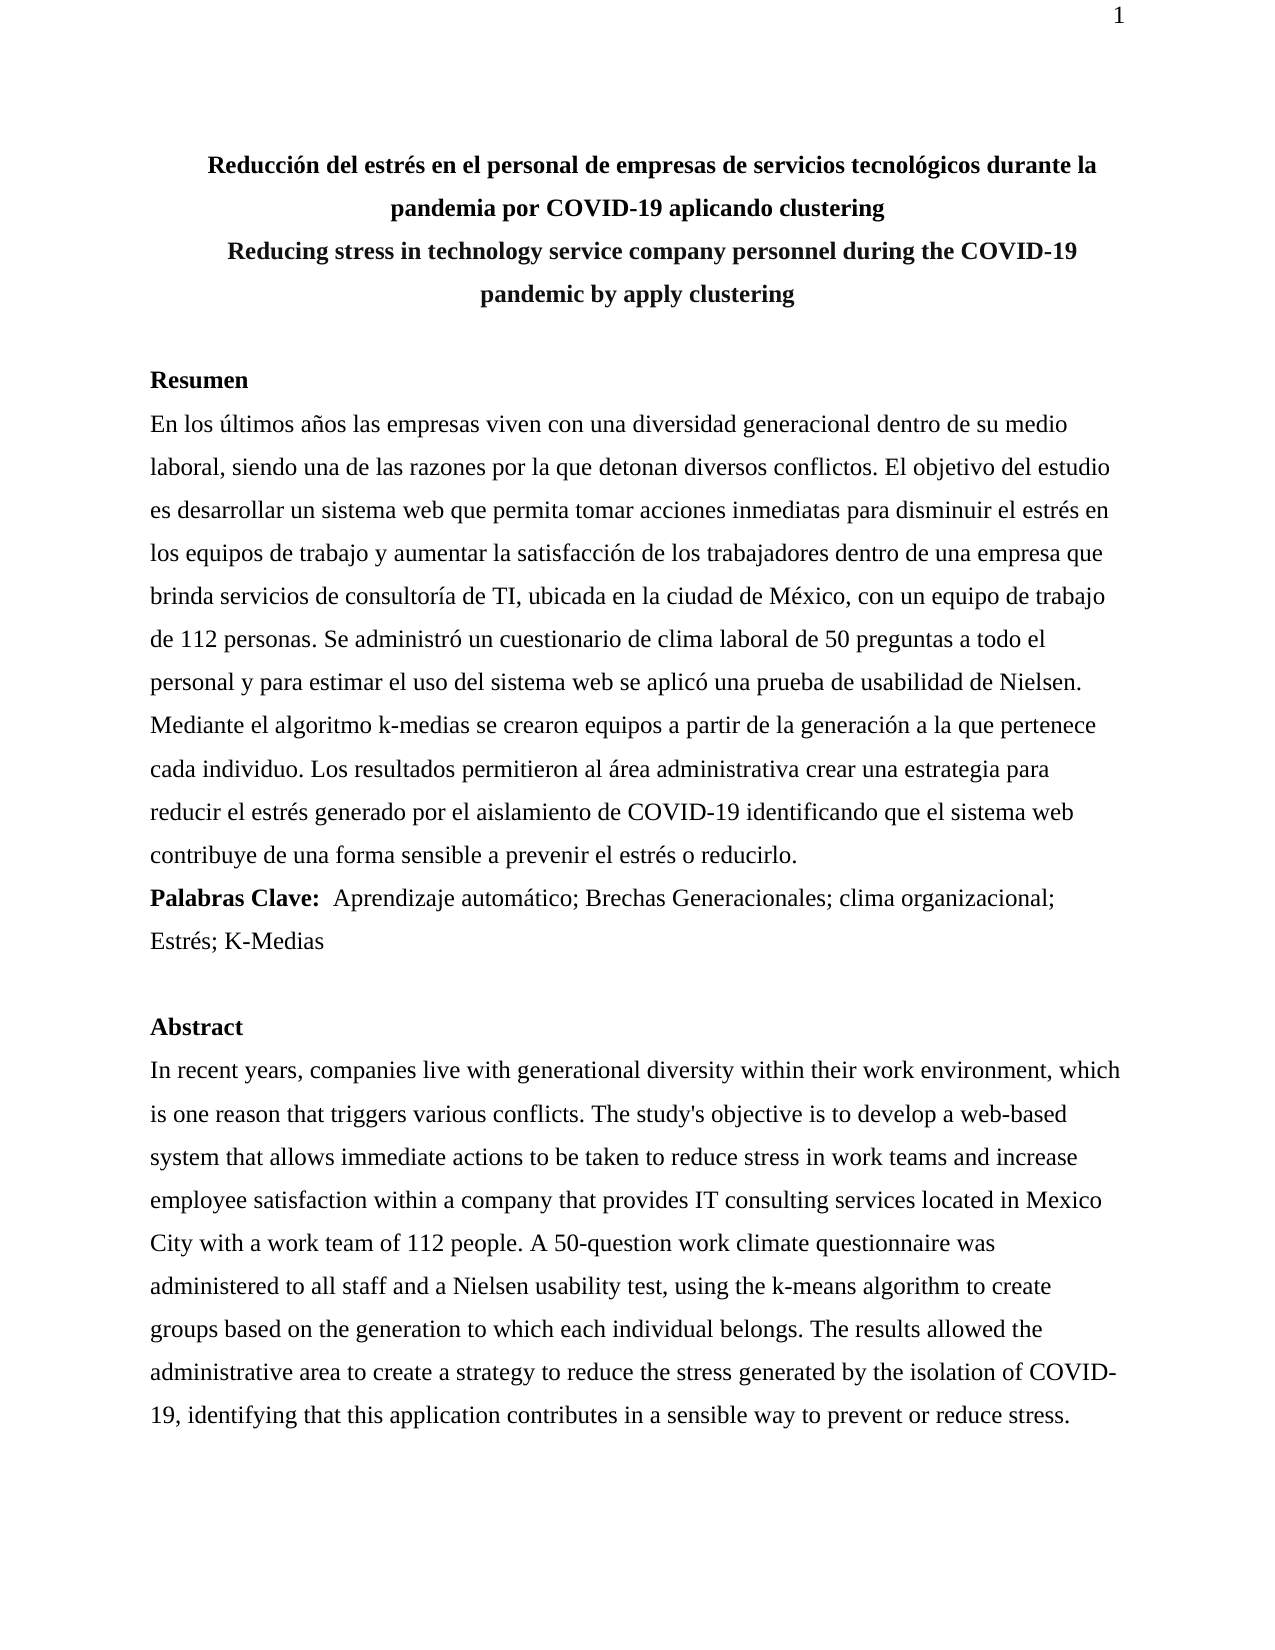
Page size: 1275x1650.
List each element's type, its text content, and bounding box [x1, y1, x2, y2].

text Reducing stress in technology service company personnel during the COVID-19 pandemic by apply clustering [150, 236, 1125, 308]
text Abstract [150, 1012, 1125, 1041]
text Reducción del estrés en el personal de empresas de servicios tecnológicos durante la pandemia por COVID-19 aplicando clustering [150, 150, 1125, 222]
text In recent years, companies live with generational diversity within their work environment, which is one reason that triggers various conflicts. The study's objective is to develop a web-based system that allows immediate actions to be taken to reduce stress in work teams and increase employee satisfaction within a company that provides IT consulting services located in Mexico City with a work team of 112 people. A 50-question work climate questionnaire was administered to all staff and a Nielsen usability test, using the k-means algorithm to create groups based on the generation to which each individual belongs. The results allowed the administrative area to create a strategy to reduce the stress generated by the isolation of COVID-19, identifying that this application contributes in a sensible way to prevent or reduce stress. [150, 1056, 1125, 1429]
text En los últimos años las empresas viven con una diversidad generacional dentro de su medio laboral, siendo una de las razones por la que detonan diversos conflictos. El objetivo del estudio es desarrollar un sistema web que permita tomar acciones inmediatas para disminuir el estrés en los equipos de trabajo y aumentar la satisfacción de los trabajadores dentro de una empresa que brinda servicios de consultoría de TI, ubicada en la ciudad de México, con un equipo de trabajo de 112 personas. Se administró un cuestionario de clima laboral de 50 preguntas a todo el personal y para estimar el uso del sistema web se aplicó una prueba de usabilidad de Nielsen. Mediante el algoritmo k-medias se crearon equipos a partir de la generación a la que pertenece cada individuo. Los resultados permitieron al área administrativa crear una estrategia para reducir el estrés generado por el aislamiento de COVID-19 identificando que el sistema web contribuye de una forma sensible a prevenir el estrés o reducirlo. [150, 409, 1125, 869]
text Resumen [150, 366, 1125, 394]
text Palabras Clave: Aprendizaje automático; Brechas Generacionales; clima organizacional; Estrés; K-Medias [150, 883, 1125, 955]
